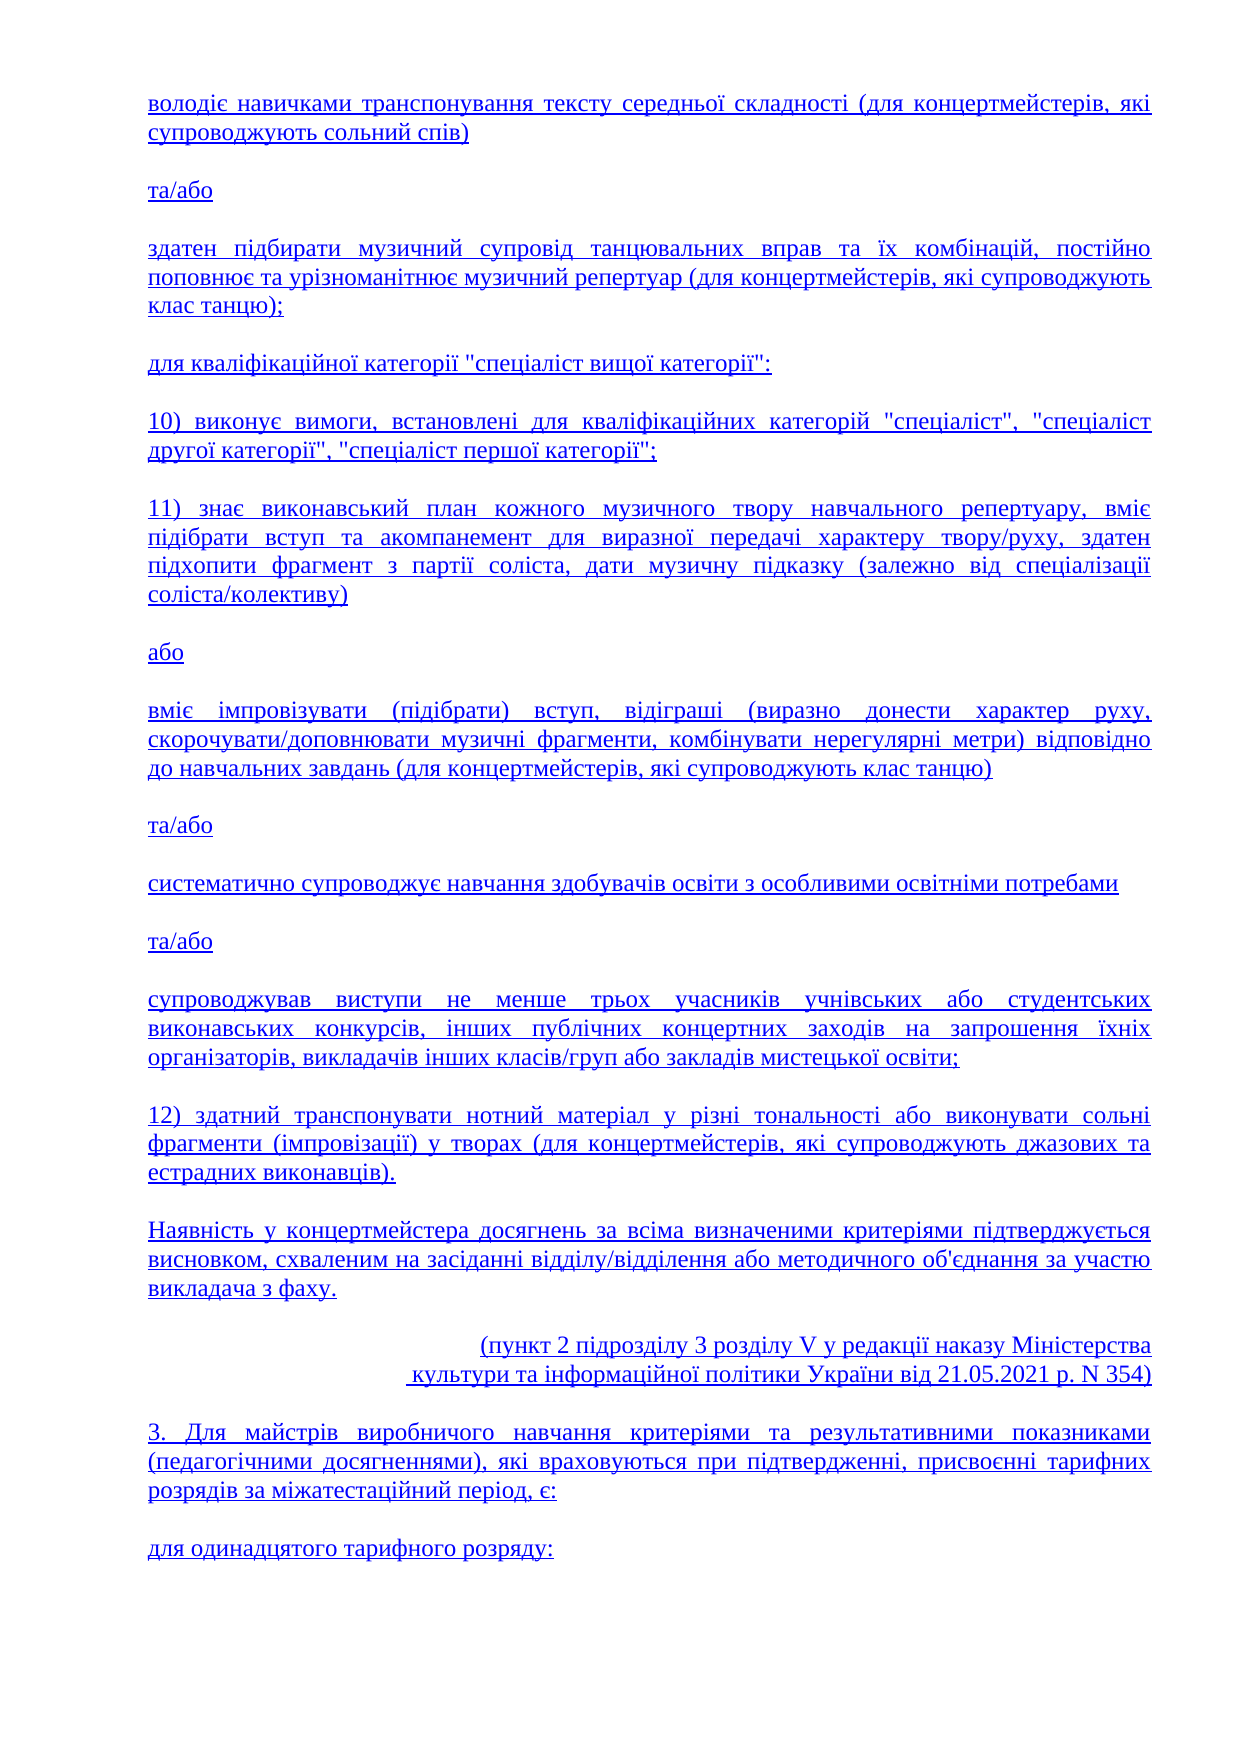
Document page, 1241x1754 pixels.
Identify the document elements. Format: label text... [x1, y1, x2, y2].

text та/або [148, 926, 1152, 955]
text супроводжував виступи не менше трьох учасників учнівських або студентських виконавських конкурсів, інших публічних концертних заходів на запрошення їхніх організаторів, викладачів інших класів/груп або закладів мистецької освіти; [148, 984, 1152, 1009]
text Наявність у концертмейстера досягнень за всіма визначеними критеріями підтверджується висновком, схваленим на засіданні відділу/відділення або методичного об'єднання за участю викладача з фаху. [148, 1270, 1152, 1301]
text вміє імпровізувати (підібрати) вступ, відіграші (виразно донести характер руху, скорочувати/доповнювати музичні фрагменти, комбінувати нерегулярні метри) відповідно до навчальних завдань (для концертмейстерів, які супроводжують клас танцю) [148, 695, 1152, 720]
text супроводжував виступи не менше трьох учасників учнівських або студентських виконавських конкурсів, інших публічних концертних заходів на запрошення їхніх організаторів, викладачів інших класів/груп або закладів мистецької освіти; [148, 1039, 1152, 1071]
text 12) здатний транспонувати нотний матеріал у різні тональності або виконувати сольні фрагменти (імпровізації) у творах (для концертмейстерів, які супроводжують джазових та естрадних виконавців). [148, 1100, 1152, 1186]
text або [148, 637, 1152, 666]
text 3. Для майстрів виробничого навчання критеріями та результативними показниками (педагогічними досягненнями), які враховуються при підтвердженні, присвоєнні тарифних розрядів за міжатестаційний період, є: [148, 1472, 1152, 1503]
text здатен підбирати музичний супровід танцювальних вправ та їх комбінацій, постійно поповнює та урізноманітнює музичний репертуар (для концертмейстерів, які супроводжують клас танцю); [148, 259, 1152, 287]
text (пункт 2 підрозділу 3 розділу V у редакції наказу Міністерства культури та інформаційної політики України від 21.05.2021 р. N 354) [148, 1331, 1152, 1388]
text Наявність у концертмейстера досягнень за всіма визначеними критеріями підтверджується висновком, схваленим на засіданні відділу/відділення або методичного об'єднання за участю викладача з фаху. [148, 1215, 1152, 1269]
text здатен підбирати музичний супровід танцювальних вправ та їх комбінацій, постійно поповнює та урізноманітнює музичний репертуар (для концертмейстерів, які супроводжують клас танцю); [148, 288, 1152, 319]
text здатен підбирати музичний супровід танцювальних вправ та їх комбінацій, постійно поповнює та урізноманітнює музичний репертуар (для концертмейстерів, які супроводжують клас танцю); [148, 233, 1152, 258]
text систематично супроводжує навчання здобувачів освіти з особливими освітніми потребами [148, 868, 1152, 897]
text 3. Для майстрів виробничого навчання критеріями та результативними показниками (педагогічними досягненнями), які враховуються при підтвердженні, присвоєнні тарифних розрядів за міжатестаційний період, є: [148, 1417, 1152, 1471]
text 11) знає виконавський план кожного музичного твору навчального репертуару, вміє підібрати вступ та акомпанемент для виразної передачі характеру твору/руху, здатен підхопити фрагмент з партії соліста, дати музичну підказку (залежно від спеціалізації соліста/колективу) [148, 493, 1152, 608]
text 10) виконує вимоги, встановлені для кваліфікаційних категорій "спеціаліст", "спеціаліст другої категорії", "спеціаліст першої категорії"; [148, 406, 1152, 431]
text володіє навичками транспонування тексту середньої складності (для концертмейстерів, які супроводжують сольний спів) [148, 115, 1152, 146]
text супроводжував виступи не менше трьох учасників учнівських або студентських виконавських конкурсів, інших публічних концертних заходів на запрошення їхніх організаторів, викладачів інших класів/груп або закладів мистецької освіти; [148, 1011, 1152, 1038]
text 10) виконує вимоги, встановлені для кваліфікаційних категорій "спеціаліст", "спеціаліст другої категорії", "спеціаліст першої категорії"; [148, 433, 1152, 464]
text та/або [148, 175, 1152, 204]
text та/або [148, 811, 1152, 839]
text вміє імпровізувати (підібрати) вступ, відіграші (виразно донести характер руху, скорочувати/доповнювати музичні фрагменти, комбінувати нерегулярні метри) відповідно до навчальних завдань (для концертмейстерів, які супроводжують клас танцю) [148, 722, 1152, 749]
text вміє імпровізувати (підібрати) вступ, відіграші (виразно донести характер руху, скорочувати/доповнювати музичні фрагменти, комбінувати нерегулярні метри) відповідно до навчальних завдань (для концертмейстерів, які супроводжують клас танцю) [148, 750, 1152, 781]
text для кваліфікаційної категорії "спеціаліст вищої категорії": [148, 348, 1152, 377]
text для одинадцятого тарифного розряду: [148, 1533, 1152, 1561]
text володіє навичками транспонування тексту середньої складності (для концертмейстерів, які супроводжують сольний спів) [148, 88, 1152, 113]
